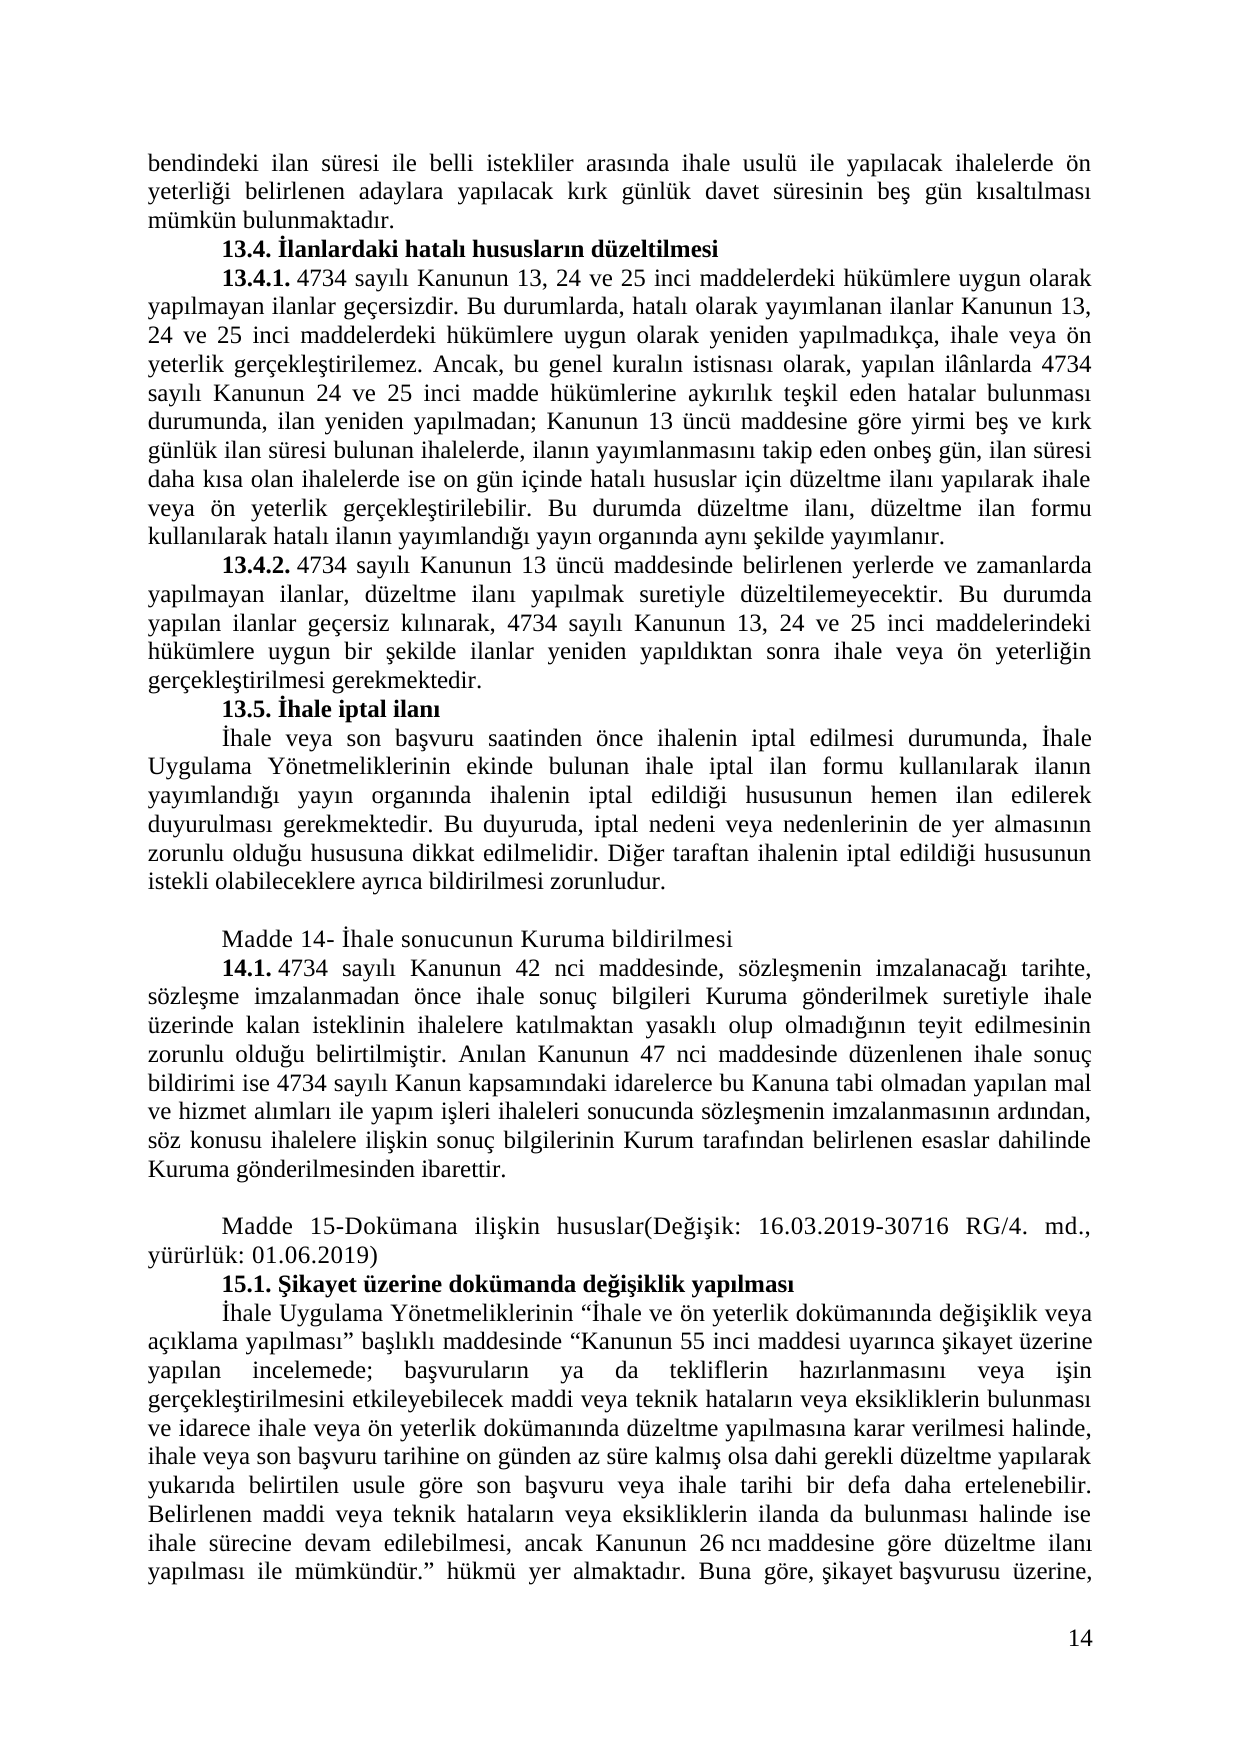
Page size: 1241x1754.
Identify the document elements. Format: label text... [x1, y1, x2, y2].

subtitle 13.5. İhale iptal ilanı [148, 694, 1092, 723]
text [148, 1298, 1092, 1585]
subtitle 15.1. Şikayet üzerine dokümanda değişiklik yapılması [148, 1269, 1092, 1298]
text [148, 148, 1092, 234]
text İhale veya son başvuru saatinden önce ihalenin iptal edilmesi durumunda, İhale Uygulama Yönetmeliklerinin ekinde bulunan ihale iptal ilan formu kullanılarak ilanın yayımlandığı yayın organında ihalenin iptal edildiği hususunun hemen ilan edilerek duyurulması gerekmektedir. Bu duyuruda, iptal nedeni veya nedenlerinin de yer almasının zorunlu olduğu hususuna dikkat edilmelidir. Diğer taraftan ihalenin iptal edildiği hususunun istekli olabileceklere ayrıca bildirilmesi zorunludur. [148, 723, 1092, 895]
subtitle Madde 14- İhale sonucunun Kuruma bildirilmesi [148, 924, 1092, 953]
text 14.1. 4734 sayılı Kanunun 42 nci maddesinde, sözleşmenin imzalanacağı tarihte, sözleşme imzalanmadan önce ihale sonuç bilgileri Kuruma gönderilmek suretiyle ihale üzerinde kalan isteklinin ihalelere katılmaktan yasaklı olup olmadığının teyit edilmesinin zorunlu olduğu belirtilmiştir. Anılan Kanunun 47 nci maddesinde düzenlenen ihale sonuç bildirimi ise 4734 sayılı Kanun kapsamındaki idarelerce bu Kanuna tabi olmadan yapılan mal ve hizmet alımları ile yapım işleri ihaleleri sonucunda sözleşmenin imzalanmasının ardından, söz konusu ihalelere ilişkin sonuç bilgilerinin Kurum tarafından belirlenen esaslar dahilinde Kuruma gönderilmesinden ibarettir. [148, 953, 1092, 1183]
subtitle 13.4. İlanlardaki hatalı hususların düzeltilmesi [148, 234, 1092, 263]
subtitle Madde 15-Dokümana ilişkin hususlar(Değişik: 16.03.2019-30716 RG/4. md., yürürlük: 01.06.2019) [148, 1211, 1092, 1269]
text 13.4.1. 4734 sayılı Kanunun 13, 24 ve 25 inci maddelerdeki hükümlere uygun olarak yapılmayan ilanlar geçersizdir. Bu durumlarda, hatalı olarak yayımlanan ilanlar Kanunun 13, 24 ve 25 inci maddelerdeki hükümlere uygun olarak yeniden yapılmadıkça, ihale veya ön yeterlik gerçekleştirilemez. Ancak, bu genel kuralın istisnası olarak, yapılan ilânlarda 4734 sayılı Kanunun 24 ve 25 inci madde hükümlerine aykırılık teşkil eden hatalar bulunması durumunda, ilan yeniden yapılmadan; Kanunun 13 üncü maddesine göre yirmi beş ve kırk günlük ilan süresi bulunan ihalelerde, ilanın yayımlanmasını takip eden onbeş gün, ilan süresi daha kısa olan ihalelerde ise on gün içinde hatalı hususlar için düzeltme ilanı yapılarak ihale veya ön yeterlik gerçekleştirilebilir. Bu durumda düzeltme ilanı, düzeltme ilan formu kullanılarak hatalı ilanın yayımlandığı yayın organında aynı şekilde yayımlanır. [148, 263, 1092, 550]
text 13.4.2. 4734 sayılı Kanunun 13 üncü maddesinde belirlenen yerlerde ve zamanlarda yapılmayan ilanlar, düzeltme ilanı yapılmak suretiyle düzeltilemeyecektir. Bu durumda yapılan ilanlar geçersiz kılınarak, 4734 sayılı Kanunun 13, 24 ve 25 inci maddelerindeki hükümlere uygun bir şekilde ilanlar yeniden yapıldıktan sonra ihale veya ön yeterliğin gerçekleştirilmesi gerekmektedir. [148, 550, 1092, 694]
